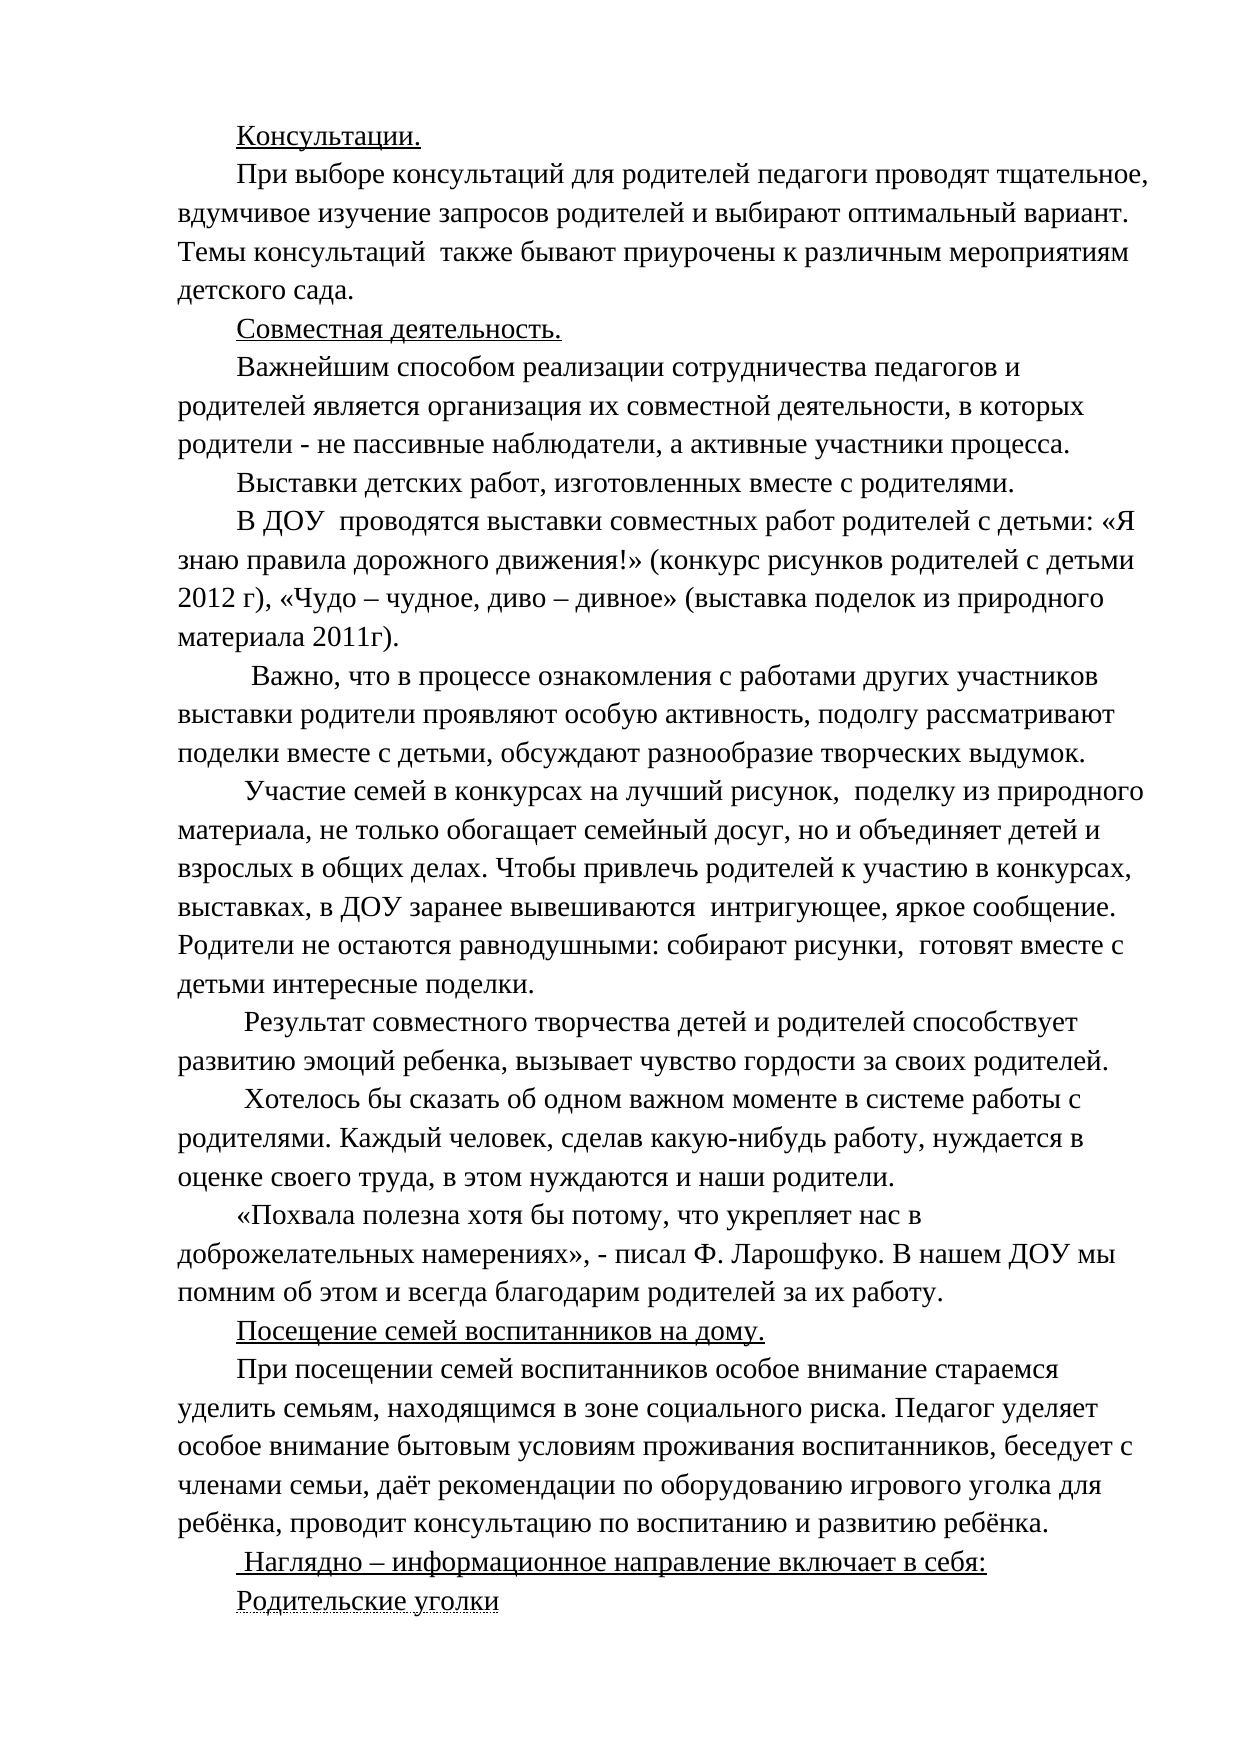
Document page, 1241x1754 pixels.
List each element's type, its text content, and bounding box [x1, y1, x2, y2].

text Участие семей в конкурсах на лучший рисунок, поделку из природного материала, не только обогащает семейный досуг, но и объединяет детей и взрослых в общих делах. Чтобы привлечь родителей к участию в конкурсах, выставках, в ДОУ заранее вывешиваются интригующее, яркое сообщение. Родители не остаются равнодушными: собирают рисунки, готовят вместе с детьми интересные поделки. [177, 773, 1152, 999]
text Результат совместного творчества детей и родителей способствует развитию эмоций ребенка, вызывает чувство гордости за своих родителей. [177, 1004, 1152, 1077]
text Консультации. [177, 118, 1152, 152]
text Выставки детских работ, изготовленных вместе с родителями. [177, 465, 1152, 498]
text Наглядно – информационное направление включает в себя: [177, 1544, 1152, 1578]
text Посещение семей воспитанников на дому. [177, 1313, 1152, 1346]
text Важно, что в процессе ознакомления с работами других участников выставки родители проявляют особую активность, подолгу рассматривают поделки вместе с детьми, обсуждают разнообразие творческих выдумок. [177, 658, 1152, 768]
text При посещении семей воспитанников особое внимание стараемся уделить семьям, находящимся в зоне социального риска. Педагог уделяет особое внимание бытовым условиям проживания воспитанников, беседует с членами семьи, даёт рекомендации по оборудованию игрового уголка для ребёнка, проводит консультацию по воспитанию и развитию ребёнка. [177, 1351, 1152, 1539]
text В ДОУ проводятся выставки совместных работ родителей с детьми: «Я знаю правила дорожного движения!» (конкурс рисунков родителей с детьми 2012 г), «Чудо – чудное, диво – дивное» (выставка поделок из природного материала 2011г). [177, 503, 1152, 653]
text При выборе консультаций для родителей педагоги проводят тщательное, вдумчивое изучение запросов родителей и выбирают оптимальный вариант. Темы консультаций также бывают приурочены к различным мероприятиям детского сада. [177, 157, 1152, 306]
text Родительские уголки [177, 1583, 1152, 1616]
text Совместная деятельность. [177, 311, 1152, 344]
text Важнейшим способом реализации сотрудничества педагогов и родителей является организация их совместной деятельности, в которых родители - не пассивные наблюдатели, а активные участники процесса. [177, 349, 1152, 460]
text Хотелось бы сказать об одном важном моменте в системе работы с родителями. Каждый человек, сделав какую-нибудь работу, нуждается в оценке своего труда, в этом нуждаются и наши родители. [177, 1082, 1152, 1192]
text «Похвала полезна хотя бы потому, что укрепляет нас в доброжелательных намерениях», - писал Ф. Ларошфуко. В нашем ДОУ мы помним об этом и всегда благодарим родителей за их работу. [177, 1197, 1152, 1308]
